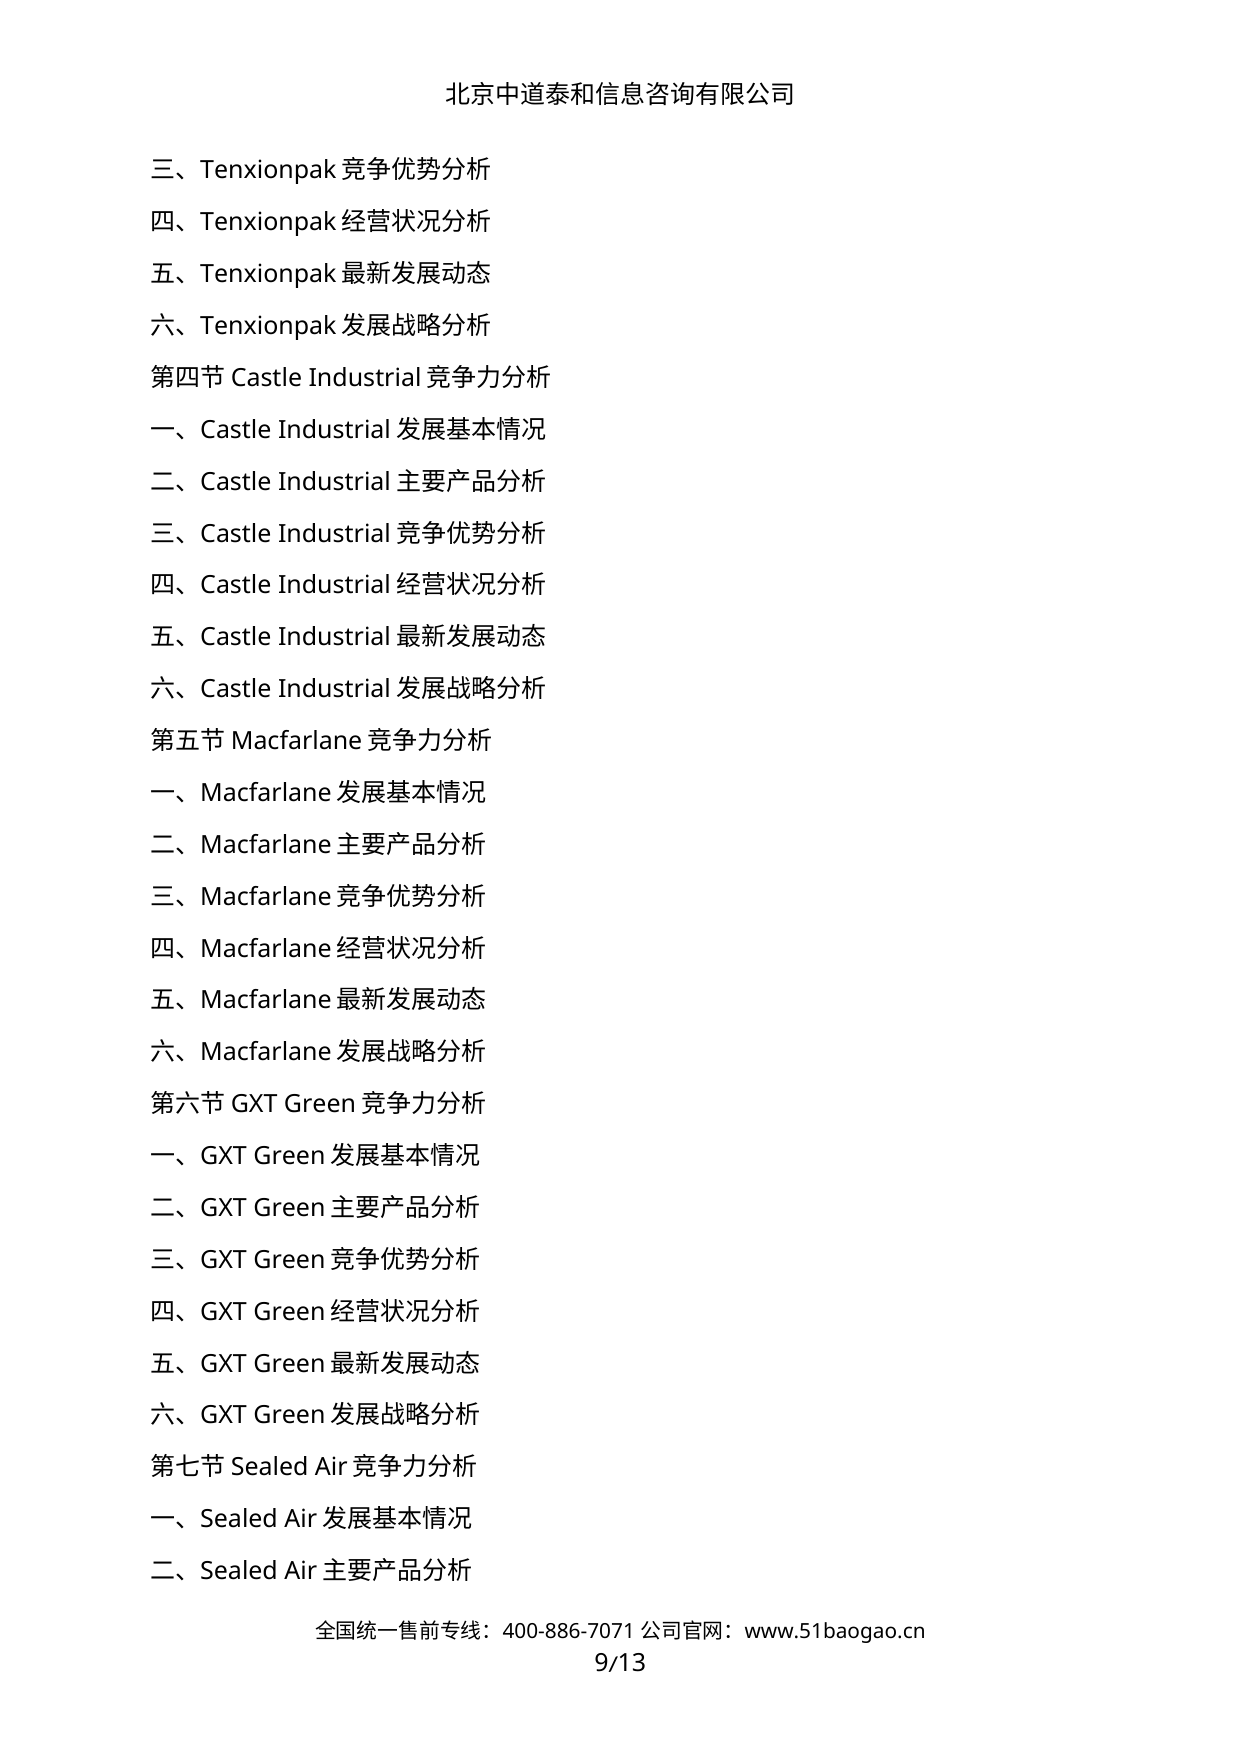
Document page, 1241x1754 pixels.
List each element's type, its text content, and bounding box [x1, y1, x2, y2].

text 三、Tenxionpak竞争优势分析 [150, 150, 1090, 186]
text 第五节 Macfarlane竞争力分析 [150, 721, 1090, 757]
text 一、GXT Green发展基本情况 [150, 1136, 1090, 1172]
text 二、GXT Green主要产品分析 [150, 1187, 1090, 1224]
text 一、Sealed Air发展基本情况 [150, 1499, 1090, 1535]
text 四、GXT Green经营状况分析 [150, 1291, 1090, 1327]
text 五、Macfarlane最新发展动态 [150, 980, 1090, 1016]
text 五、Tenxionpak最新发展动态 [150, 254, 1090, 290]
text 二、Sealed Air主要产品分析 [150, 1551, 1090, 1587]
text 二、Castle Industrial主要产品分析 [150, 461, 1090, 497]
text 二、Macfarlane主要产品分析 [150, 824, 1090, 861]
text 六、Tenxionpak发展战略分析 [150, 306, 1090, 342]
text 三、Macfarlane竞争优势分析 [150, 876, 1090, 912]
text 六、Castle Industrial发展战略分析 [150, 669, 1090, 705]
text 五、Castle Industrial最新发展动态 [150, 617, 1090, 653]
text 六、GXT Green发展战略分析 [150, 1395, 1090, 1431]
text 一、Macfarlane发展基本情况 [150, 772, 1090, 809]
text 四、Tenxionpak经营状况分析 [150, 202, 1090, 238]
text 四、Macfarlane经营状况分析 [150, 928, 1090, 964]
text 六、Macfarlane发展战略分析 [150, 1032, 1090, 1068]
text 第四节 Castle Industrial竞争力分析 [150, 357, 1090, 394]
text 第六节 GXT Green竞争力分析 [150, 1084, 1090, 1120]
text 一、Castle Industrial发展基本情况 [150, 409, 1090, 446]
text 第七节 Sealed Air竞争力分析 [150, 1447, 1090, 1483]
text 四、Castle Industrial经营状况分析 [150, 565, 1090, 601]
text 五、GXT Green最新发展动态 [150, 1343, 1090, 1379]
text 三、Castle Industrial竞争优势分析 [150, 513, 1090, 549]
text 三、GXT Green竞争优势分析 [150, 1239, 1090, 1276]
